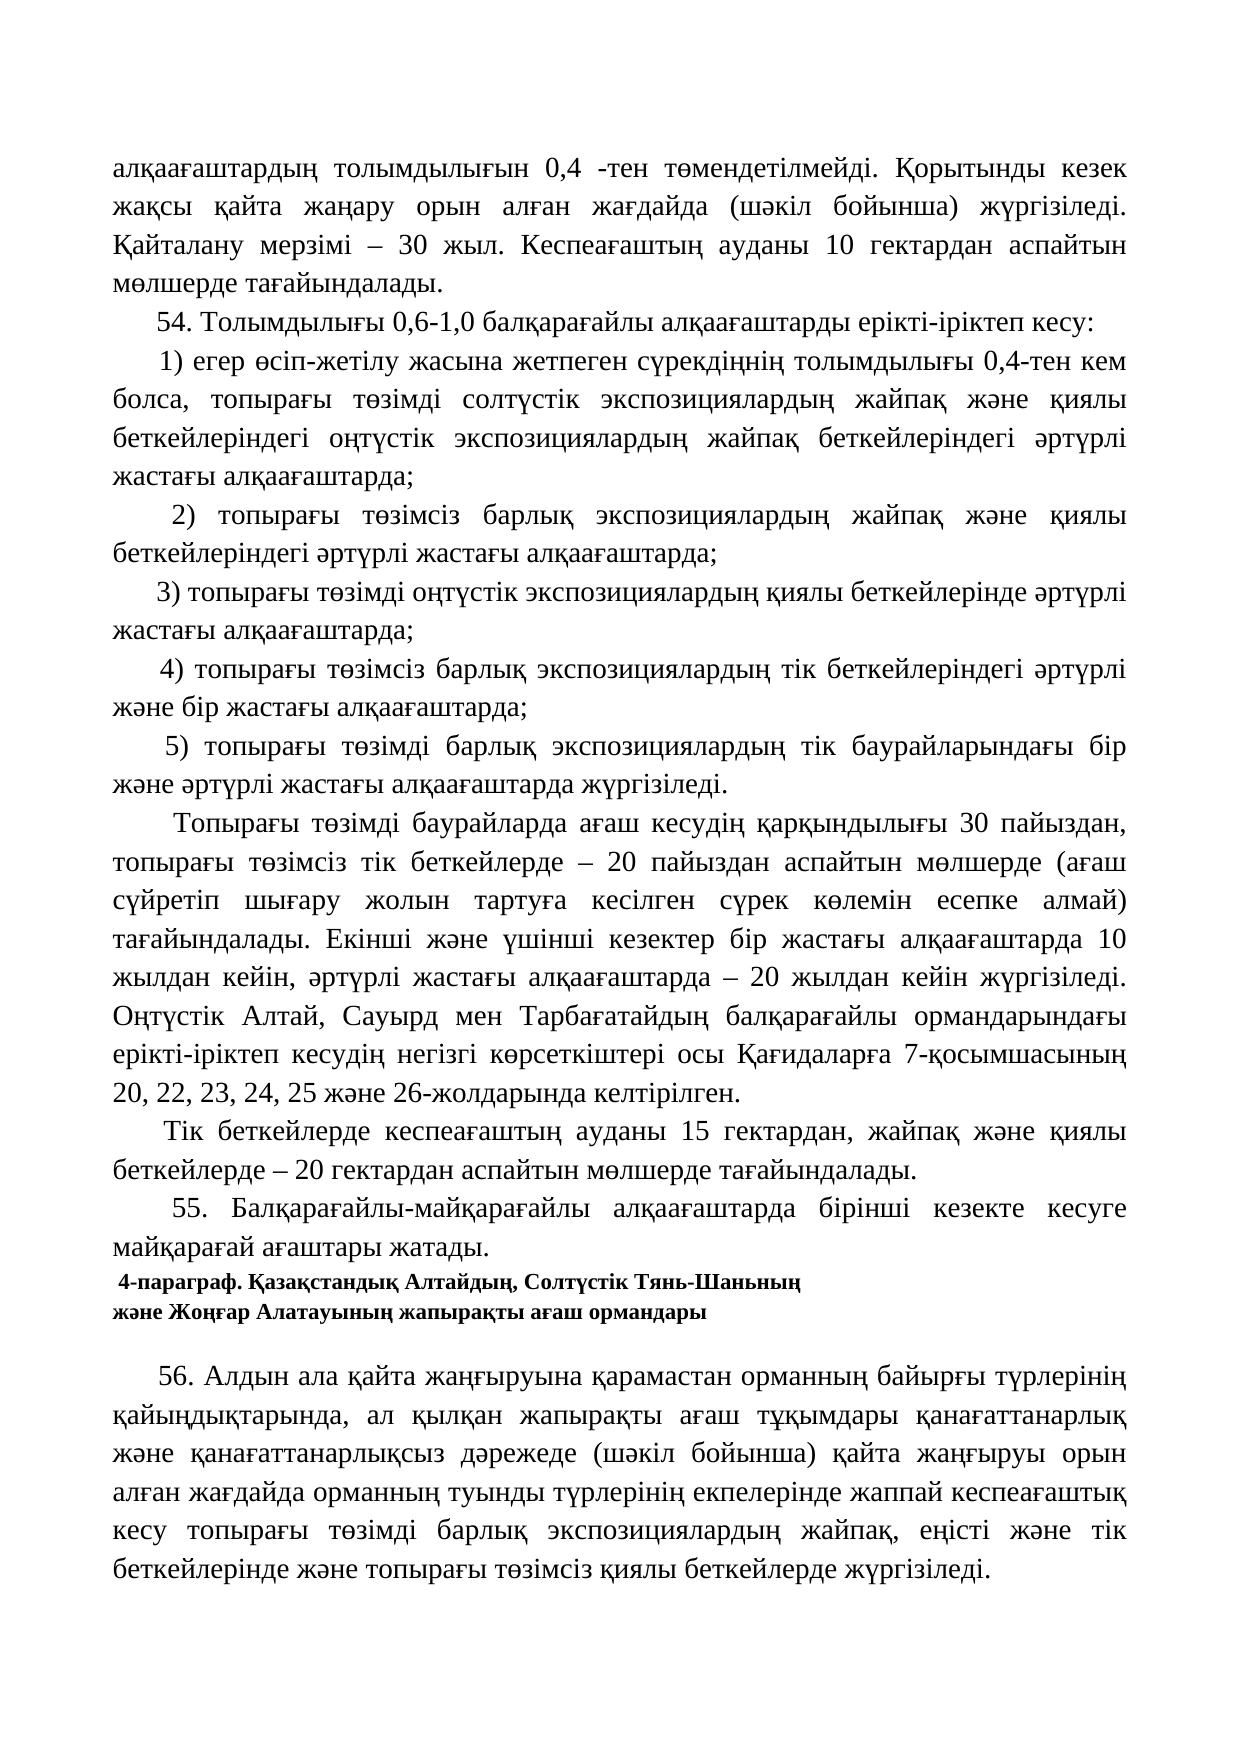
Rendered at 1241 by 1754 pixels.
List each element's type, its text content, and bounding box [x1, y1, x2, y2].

text 3) топырағы төзiмдi оңтүстiк экспозициялардың қиялы беткейлерінде әртүрлi жастағы алқаағаштарда; [112, 574, 1128, 646]
text 56. Алдын ала қайта жаңғыруына қарамастан орманның байырғы түрлерiнiң қайыңдықтарында, ал қылқан жапырақты ағаш тұқымдары қанағаттанарлық және қанағаттанарлықсыз дәрежеде (шәкiл бойынша) қайта жаңғыруы орын алған жағдайда орманның туынды түрлерiнiң екпелерiнде жаппай кеспеағаштық кесу топырағы төзiмдi барлық экспозициялардың жайпақ, еңiстi және тiк беткейлерінде және топырағы төзiмсiз қиялы беткейлерде жүргiзiледi. [112, 1358, 1128, 1584]
text 4) топырағы төзiмсiз барлық экспозициялардың тiк беткейлеріндегі әртүрлi және бiр жастағы алқаағаштарда; [112, 651, 1128, 723]
text Тiк беткейлерде кеспеағаштың ауданы 15 гектардан, жайпақ және қиялы беткейлерде – 20 гектардан аспайтын мөлшерде тағайындалады. [112, 1113, 1128, 1186]
text 1) егер өсiп-жетілу жасына жетпеген сүрекдiңнiң толымдылығы 0,4-тен кем болса, топырағы төзiмдi солтүстік экспозициялардың жайпақ және қиялы беткейлеріндегі оңтүстiк экспозициялардың жайпақ беткейлеріндегі әртүрлі жастағы алқаағаштарда; [112, 343, 1128, 492]
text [112, 150, 1128, 299]
text 54. Толымдылығы 0,6-1,0 балқарағайлы алқаағаштарды ерiктi-iрiктеп кесу: [112, 304, 1128, 338]
text 4-параграф. Қазақстандық Алтайдың, Солтүстiк Тянь-Шаньның және Жоңғар Алатауының жапырақты ағаш ормандары [112, 1268, 1128, 1324]
text 55. Балқарағайлы-майқарағайлы алқаағаштарда бiрiншi кезекте кесуге майқарағай ағаштары жатады. [112, 1191, 1128, 1263]
text Топырағы төзiмдi баурайларда ағаш кесудiң қарқындылығы 30 пайыздан, топырағы төзiмсiз тiк беткейлерде – 20 пайыздан аспайтын мөлшерде (ағаш сүйретiп шығару жолын тартуға кесiлген сүрек көлемiн есепке алмай) тағайындалады. Екiншi және үшiншi кезектер бiр жастағы алқаағаштарда 10 жылдан кейiн, әртүрлi жастағы алқаағаштарда – 20 жылдан кейiн жүргізiледi. Оңтүстiк Алтай, Сауырд мен Тарбағатайдың балқарағайлы ормандарындағы ерікті-іріктеп кесудің негізгі көрсеткіштері осы Қағидаларға 7-қосымшасының 20, 22, 23, 24, 25 және 26-жолдарында келтірілген. [112, 805, 1128, 1108]
text 2) топырағы төзiмсiз барлық экспозициялардың жайпақ және қиялы беткейлеріндегі әртүрлi жастағы алқаағаштарда; [112, 497, 1128, 569]
text 5) топырағы төзiмдi барлық экспозициялардың тік баурайларындағы бiр және әртүрлi жастағы алқаағаштарда жүргiзiледi. [112, 728, 1128, 800]
